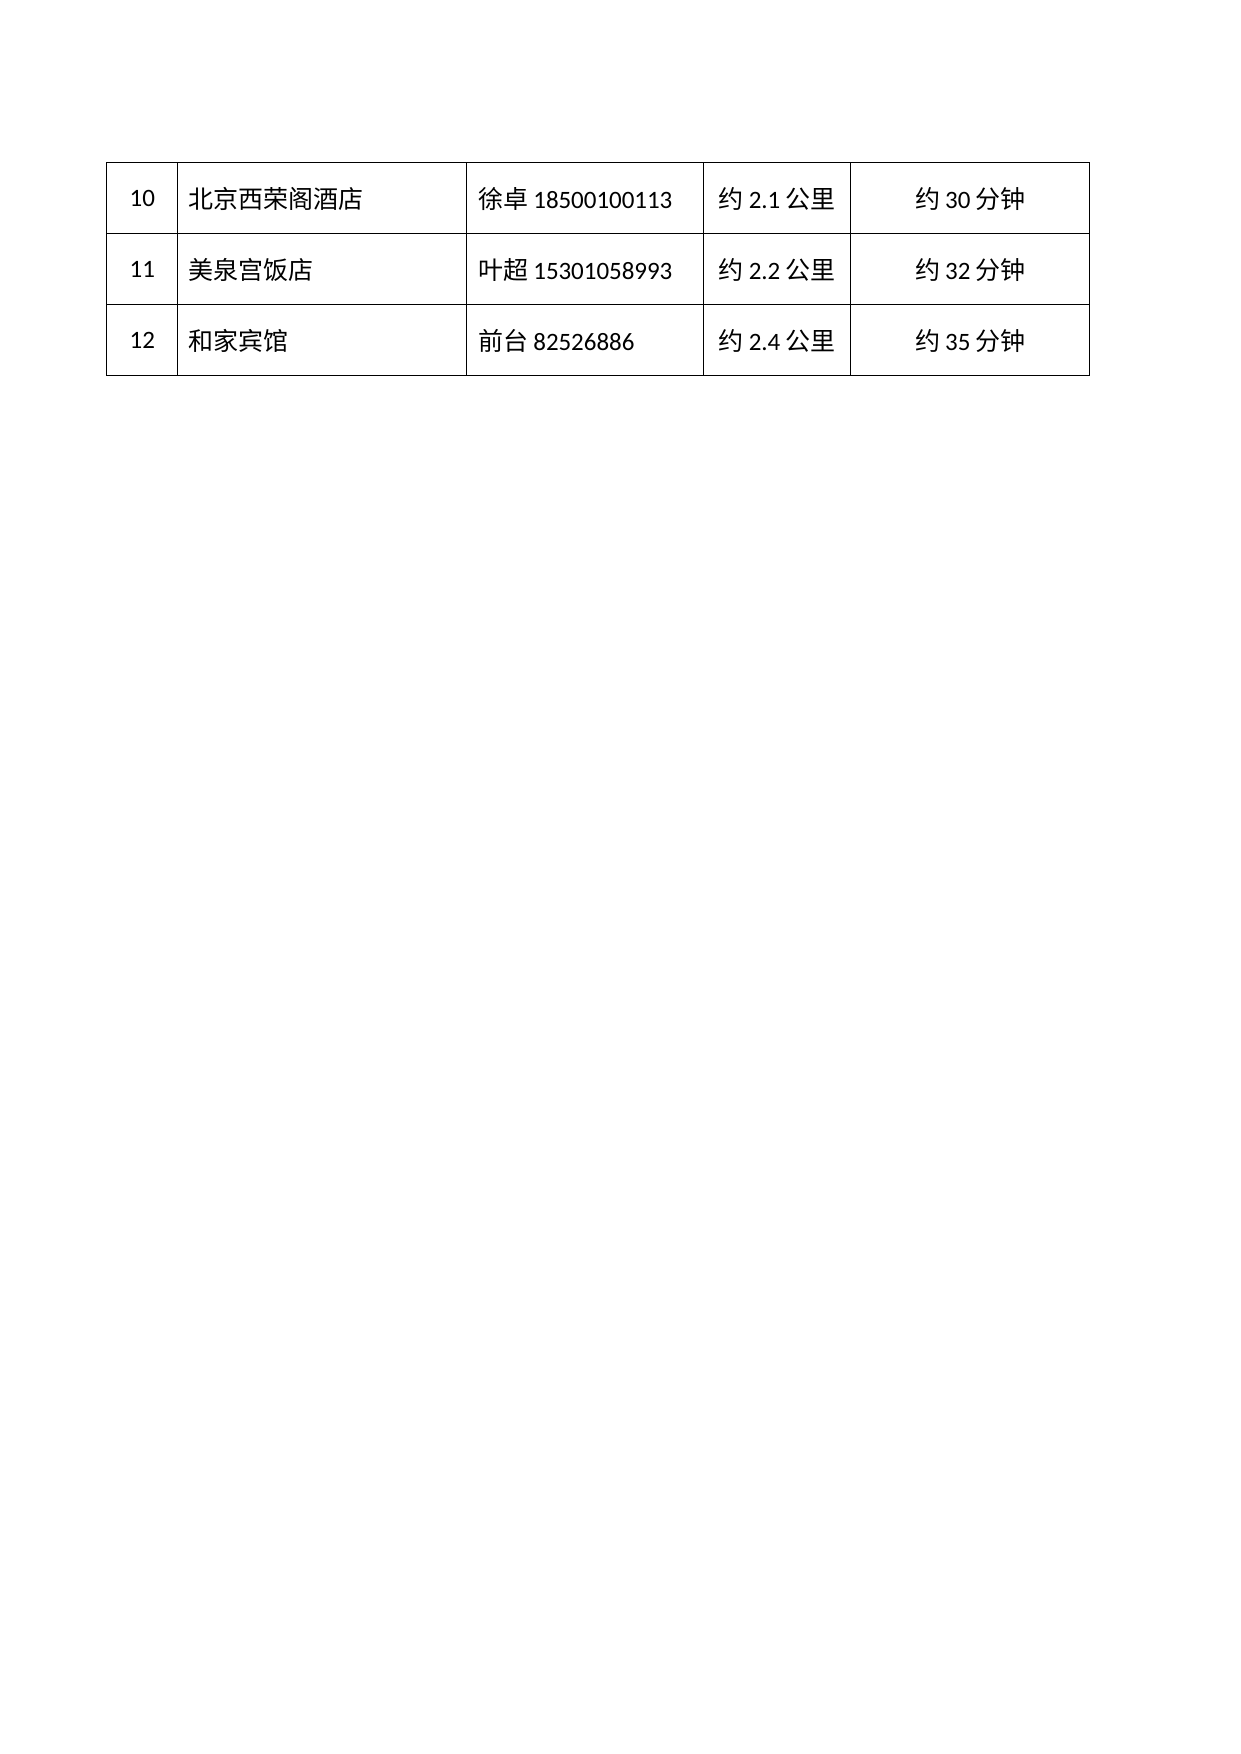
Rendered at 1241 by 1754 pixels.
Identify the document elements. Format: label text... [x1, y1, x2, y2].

table_cell 约35分钟 [851, 305, 1089, 374]
table_cell 约2.4公里 [704, 305, 850, 374]
table_cell 10 [107, 163, 177, 233]
table_cell 美泉宫饭店 [178, 234, 466, 304]
table_cell 约2.1公里 [704, 163, 850, 233]
table_cell 12 [107, 305, 177, 374]
table_cell 徐卓18500100113 [467, 163, 703, 233]
table_cell 约2.2公里 [704, 234, 850, 304]
table_cell 和家宾馆 [178, 305, 466, 374]
table_cell 11 [107, 234, 177, 304]
table_cell 约30分钟 [851, 163, 1089, 233]
table_cell 北京西荣阁酒店 [178, 163, 466, 233]
table_cell 叶超15301058993 [467, 234, 703, 304]
table_cell 约32分钟 [851, 234, 1089, 304]
table_cell 前台82526886 [467, 305, 703, 374]
